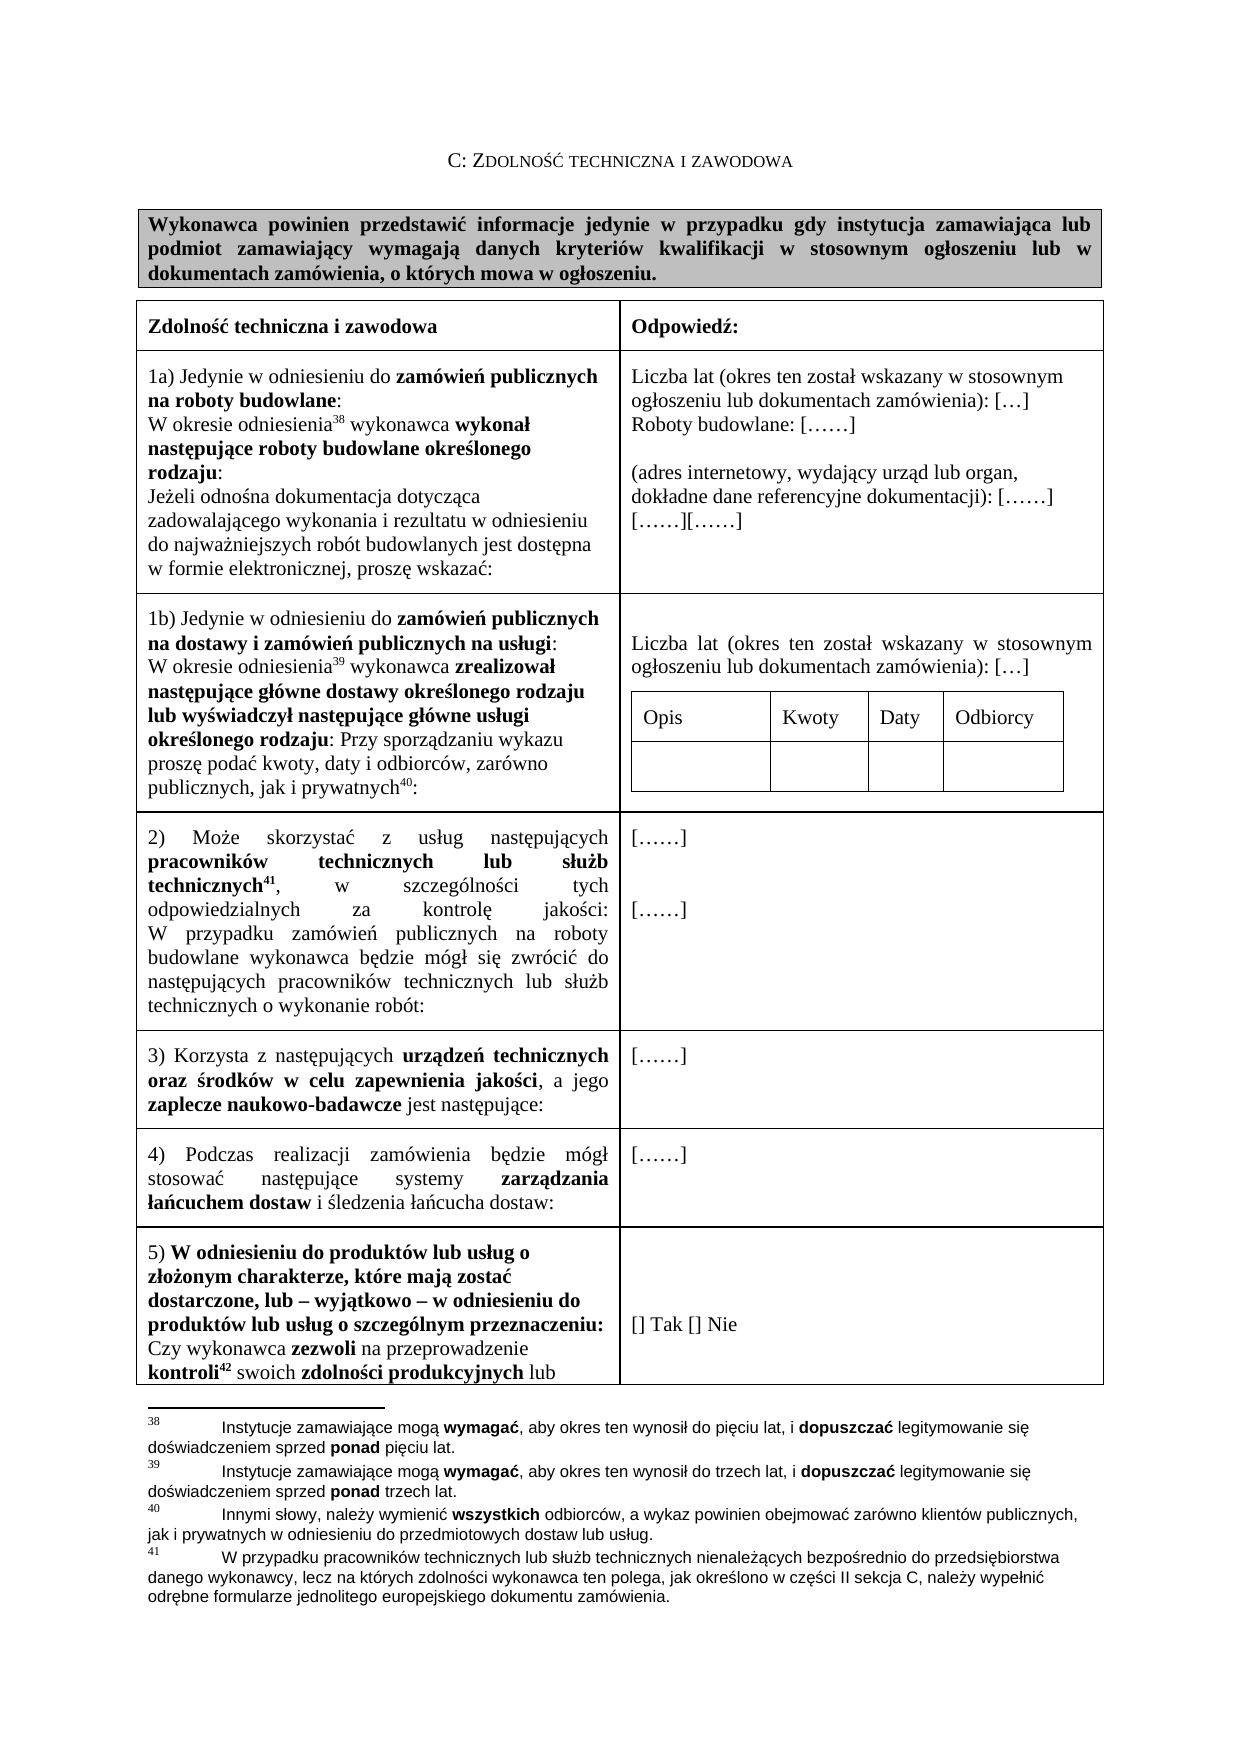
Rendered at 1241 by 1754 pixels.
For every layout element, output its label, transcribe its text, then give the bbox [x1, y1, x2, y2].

table_header Odpowiedź: [621, 301, 1103, 350]
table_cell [137, 1228, 619, 1384]
table_cell Liczba lat (okres ten został wskazany w stosownym ogłoszeniu lub dokumentach zamówienia): […] [621, 594, 1103, 811]
text Wykonawca powinien przedstawić informacje jedynie w przypadku gdy instytucja zamawiająca lub podmiot zamawiający wymagają danych kryteriów kwalifikacji w stosownym ogłoszeniu lub w dokumentach zamówienia, o których mowa w ogłoszeniu. [139, 210, 1101, 287]
table_cell [……] [621, 1129, 1103, 1226]
table_cell 2) Może skorzystać z usług następujących pracowników technicznych lub służb technicznych, w szczególności tych odpowiedzialnych za kontrolę jakości: W przypadku zamówień publicznych na roboty budowlane wykonawca będzie mógł się zwrócić do następujących pracowników technicznych lub służb technicznych o wykonanie robót: [137, 813, 619, 1030]
table_cell Liczba lat (okres ten został wskazany w stosownym ogłoszeniu lub dokumentach zamówienia): […] Roboty budowlane: [……] (adres internetowy, wydający urząd lub organ, dokładne dane referencyjne dokumentacji): [……][……][……] [621, 351, 1103, 593]
table_cell 4) Podczas realizacji zamówienia będzie mógł stosować następujące systemy zarządzania łańcuchem dostaw i śledzenia łańcucha dostaw: [137, 1129, 619, 1226]
table_cell 1a) Jedynie w odniesieniu do zamówień publicznych na roboty budowlane: W okresie odniesienia wykonawca wykonał następujące roboty budowlane określonego rodzaju: Jeżeli odnośna dokumentacja dotycząca zadowalającego wykonania i rezultatu w odniesieniu do najważniejszych robót budowlanych jest dostępna w formie elektronicznej, proszę wskazać: [137, 351, 619, 593]
table_cell [……] [621, 1031, 1103, 1128]
table_cell 1b) Jedynie w odniesieniu do zamówień publicznych na dostawy i zamówień publicznych na usługi: W okresie odniesienia wykonawca zrealizował następujące główne dostawy określonego rodzaju lub wyświadczył następujące główne usługi określonego rodzaju: Przy sporządzaniu wykazu proszę podać kwoty, daty i odbiorców, zarówno publicznych, jak i prywatnych: [137, 594, 619, 811]
table_header Zdolność techniczna i zawodowa [137, 301, 619, 350]
text C: Zdolność techniczna i zawodowa [148, 148, 1093, 172]
table_cell 3) Korzysta z następujących urządzeń technicznych oraz środków w celu zapewnienia jakości, a jego zaplecze naukowo-badawcze jest następujące: [137, 1031, 619, 1128]
table_cell [……] [……] [621, 813, 1103, 1030]
table_cell [] Tak [] Nie [621, 1228, 1103, 1384]
